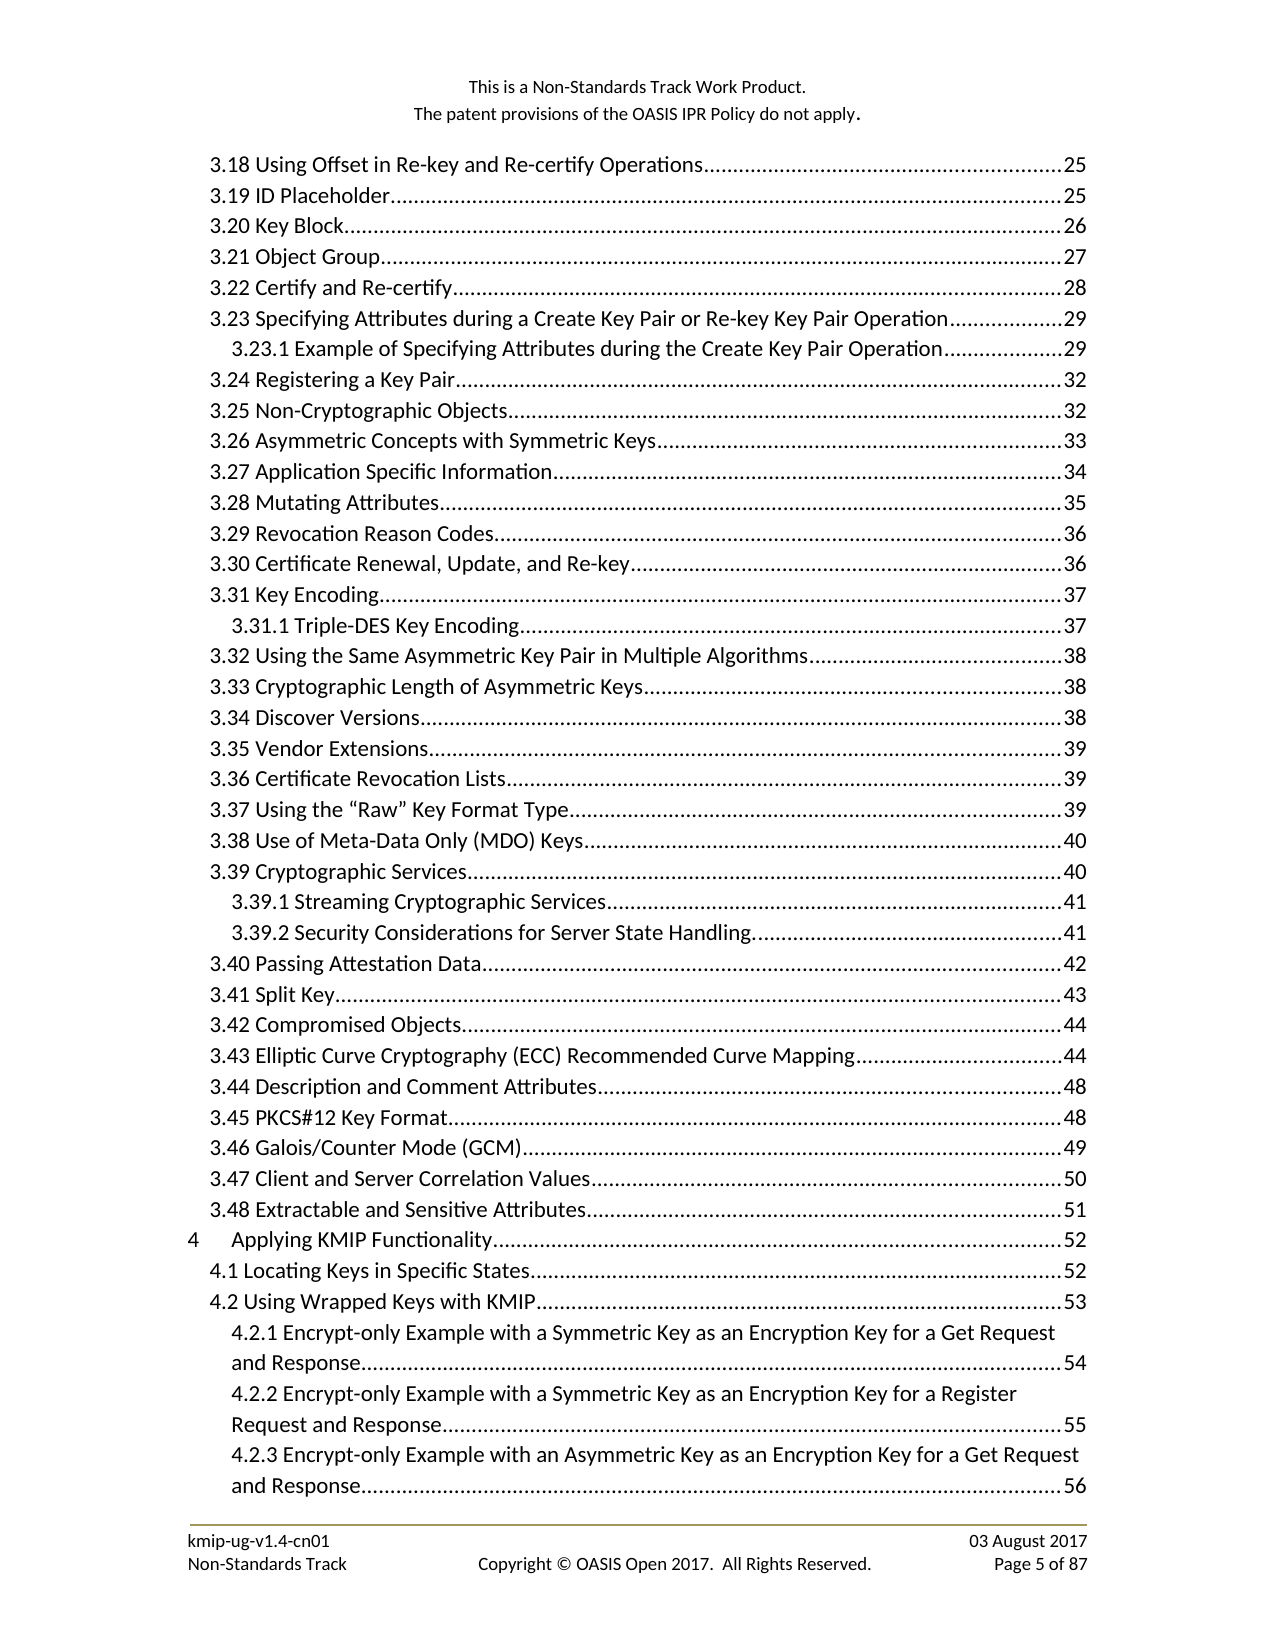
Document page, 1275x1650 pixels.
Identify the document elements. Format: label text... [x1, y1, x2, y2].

text 3.19 ID Placeholder 25 [209, 181, 1087, 209]
text 3.18 Using Offset in Re-key and Re-certify Operations 25 [209, 150, 1087, 178]
text 3.41 Split Key 43 [209, 980, 1087, 1008]
text 3.36 Certificate Revocation Lists 39 [209, 764, 1087, 793]
text 3.45 PKCS#12 Key Format 48 [209, 1103, 1087, 1131]
text 3.30 Certificate Renewal, Update, and Re-key 36 [209, 549, 1087, 577]
text 3.28 Mutating Attributes 35 [209, 488, 1087, 516]
text 3.47 Client and Server Correlation Values 50 [209, 1164, 1087, 1192]
text 3.46 Galois/Counter Mode (GCM) 49 [209, 1133, 1087, 1161]
text 3.39 Cryptographic Services 40 [209, 857, 1087, 885]
text 3.33 Cryptographic Length of Asymmetric Keys 38 [209, 672, 1087, 700]
text 3.39.2 Security Considerations for Server State Handling. 41 [231, 918, 1087, 946]
text 3.48 Extractable and Sensitive Attributes 51 [209, 1195, 1087, 1223]
text 3.26 Asymmetric Concepts with Symmetric Keys 33 [209, 427, 1087, 454]
text 3.24 Registering a Key Pair 32 [209, 365, 1087, 393]
text 3.20 Key Block 26 [209, 211, 1087, 239]
text 3.23 Specifying Attributes during a Create Key Pair or Re-key Key Pair Operation 29 [209, 304, 1087, 332]
text 3.39.1 Streaming Cryptographic Services 41 [231, 887, 1087, 916]
text 3.37 Using the “Raw” Key Format Type 39 [209, 795, 1087, 823]
text 3.32 Using the Same Asymmetric Key Pair in Multiple Algorithms 38 [209, 642, 1087, 670]
text 3.31 Key Encoding 37 [209, 580, 1087, 608]
text 3.22 Certify and Re-certify 28 [209, 273, 1087, 301]
text 3.25 Non-Cryptographic Objects 32 [209, 396, 1087, 424]
text 3.38 Use of Meta-Data Only (MDO) Keys 40 [209, 826, 1087, 854]
text 3.42 Compromised Objects 44 [209, 1010, 1087, 1038]
text 3.27 Application Specific Information 34 [209, 457, 1087, 485]
text 3.23.1 Example of Specifying Attributes during the Create Key Pair Operation 29 [231, 334, 1087, 362]
text 4 Applying KMIP Functionality 52 [187, 1226, 1087, 1253]
text 3.21 Object Group 27 [209, 242, 1087, 270]
text 4.2.1 Encrypt-only Example with a Symmetric Key as an Encryption Key for a Get Request and Response 54 [231, 1318, 1087, 1376]
text 4.2.2 Encrypt-only Example with a Symmetric Key as an Encryption Key for a Register Request and Response 55 [231, 1379, 1087, 1438]
text 3.34 Discover Versions 38 [209, 703, 1087, 731]
text 3.29 Revocation Reason Codes 36 [209, 519, 1087, 547]
text 3.43 Elliptic Curve Cryptography (ECC) Recommended Curve Mapping 44 [209, 1041, 1087, 1069]
text 3.40 Passing Attestation Data 42 [209, 949, 1087, 977]
text 4.2.3 Encrypt-only Example with an Asymmetric Key as an Encryption Key for a Get Request and Response 56 [231, 1441, 1087, 1499]
text 3.35 Vendor Extensions 39 [209, 734, 1087, 762]
text 3.44 Description and Comment Attributes 48 [209, 1072, 1087, 1100]
text 4.2 Using Wrapped Keys with KMIP 53 [209, 1287, 1087, 1315]
text 4.1 Locating Keys in Specific States 52 [209, 1256, 1087, 1284]
text 3.31.1 Triple-DES Key Encoding 37 [231, 611, 1087, 639]
